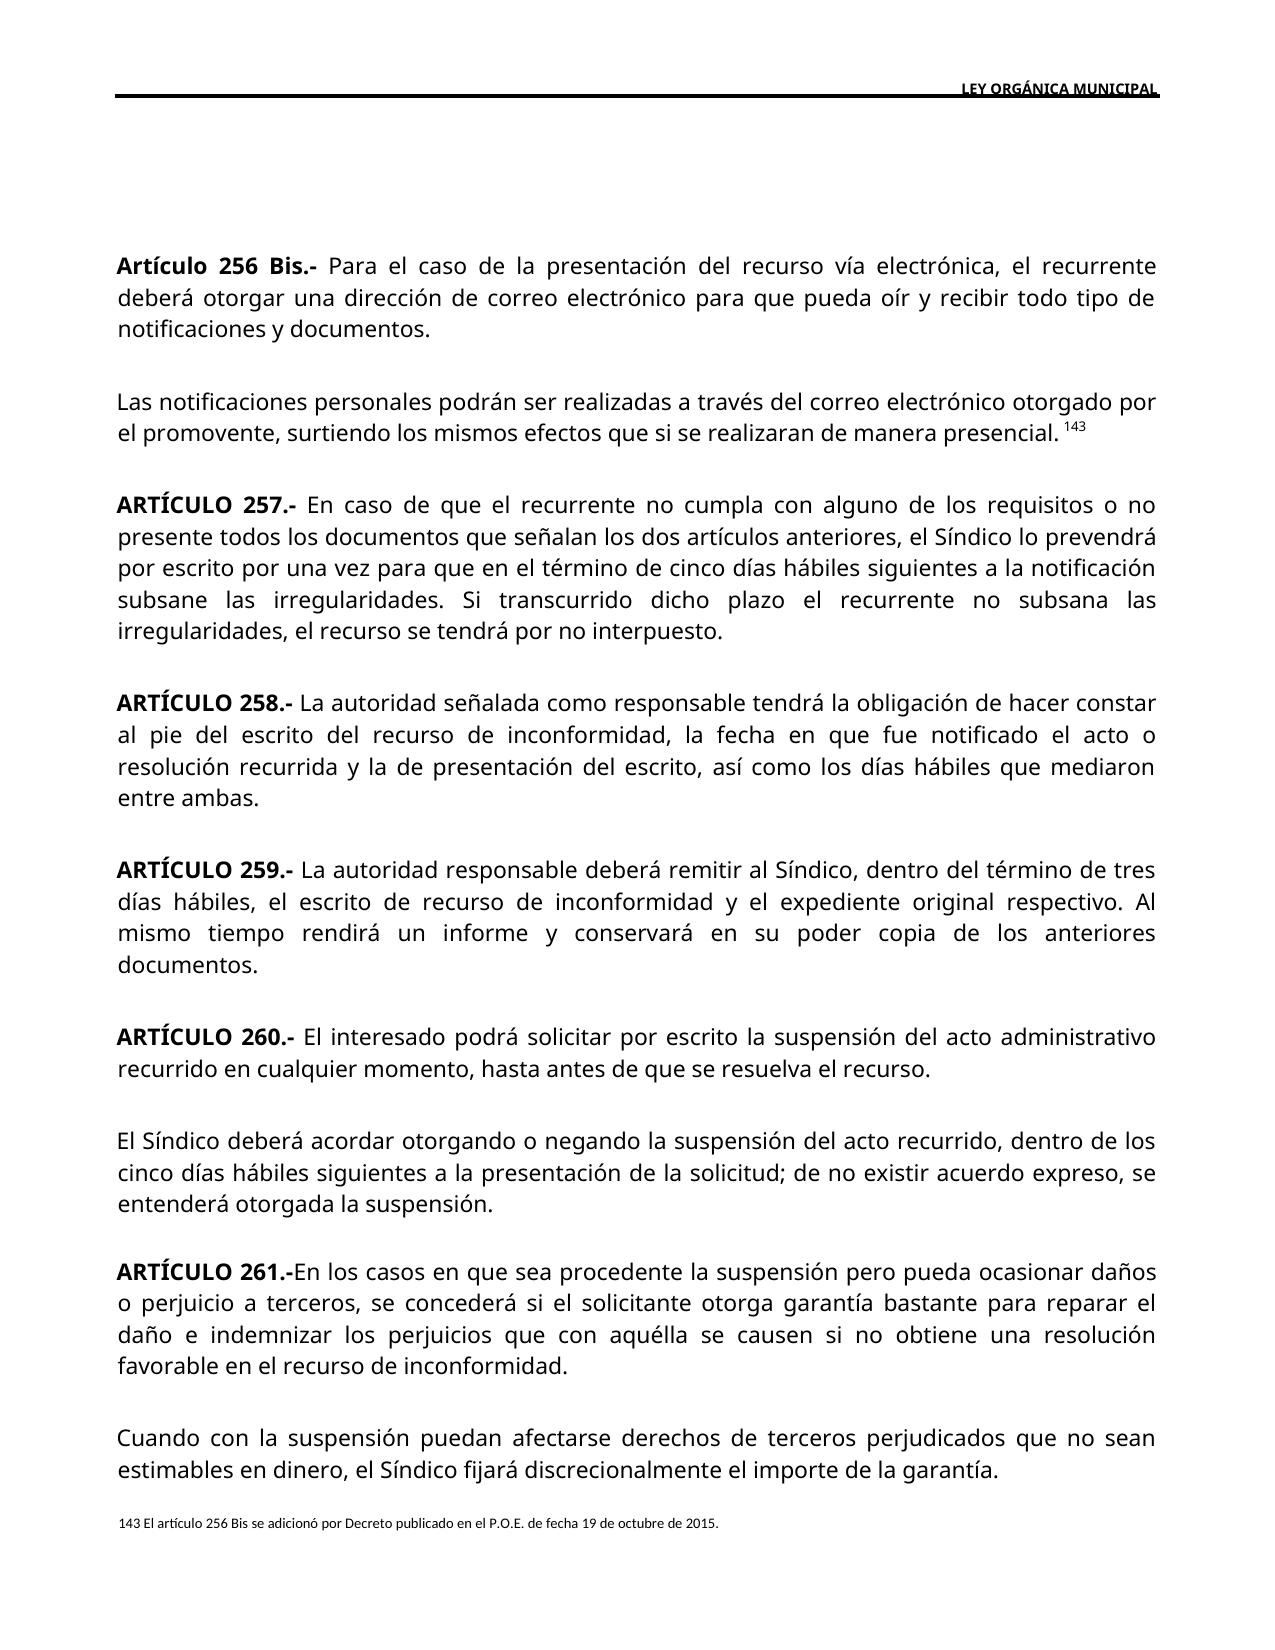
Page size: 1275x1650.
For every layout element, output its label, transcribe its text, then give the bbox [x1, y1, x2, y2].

text ARTÍCULO 257.- En caso de que el recurrente no cumpla con alguno de los requisitos o no presente todos los documentos que señalan los dos artículos anteriores, el Síndico lo prevendrá por escrito por una vez para que en el término de cinco días hábiles siguientes a la notificación subsane las irregularidades. Si transcurrido dicho plazo el recurrente no subsana las irregularidades, el recurso se tendrá por no interpuesto. [116, 489, 1157, 646]
text ARTÍCULO 258.- La autoridad señalada como responsable tendrá la obligación de hacer constar al pie del escrito del recurso de inconformidad, la fecha en que fue notificado el acto o resolución recurrida y la de presentación del escrito, así como los días hábiles que mediaron entre ambas. [116, 687, 1157, 813]
text ARTÍCULO 259.- La autoridad responsable deberá remitir al Síndico, dentro del término de tres días hábiles, el escrito de recurso de inconformidad y el expediente original respectivo. Al mismo tiempo rendirá un informe y conservará en su poder copia de los anteriores documentos. [116, 854, 1157, 980]
text El Síndico deberá acordar otorgando o negando la suspensión del acto recurrido, dentro de los cinco días hábiles siguientes a la presentación de la solicitud; de no existir acuerdo expreso, se entenderá otorgada la suspensión. [116, 1125, 1157, 1219]
text Cuando con la suspensión puedan afectarse derechos de terceros perjudicados que no sean estimables en dinero, el Síndico fijará discrecionalmente el importe de la garantía. [116, 1422, 1157, 1485]
text ARTÍCULO 261.-En los casos en que sea procedente la suspensión pero pueda ocasionar daños o perjuicio a terceros, se concederá si el solicitante otorga garantía bastante para reparar el daño e indemnizar los perjuicios que con aquélla se causen si no obtiene una resolución favorable en el recurso de inconformidad. [116, 1256, 1157, 1381]
text Artículo 256 Bis.- Para el caso de la presentación del recurso vía electrónica, el recurrente deberá otorgar una dirección de correo electrónico para que pueda oír y recibir todo tipo de notificaciones y documentos. [116, 250, 1157, 345]
text ARTÍCULO 260.- El interesado podrá solicitar por escrito la suspensión del acto administrativo recurrido en cualquier momento, hasta antes de que se resuelva el recurso. [116, 1021, 1157, 1084]
text Las notificaciones personales podrán ser realizadas a través del correo electrónico otorgado por el promovente, surtiendo los mismos efectos que si se realizaran de manera presencial. [116, 385, 1157, 448]
